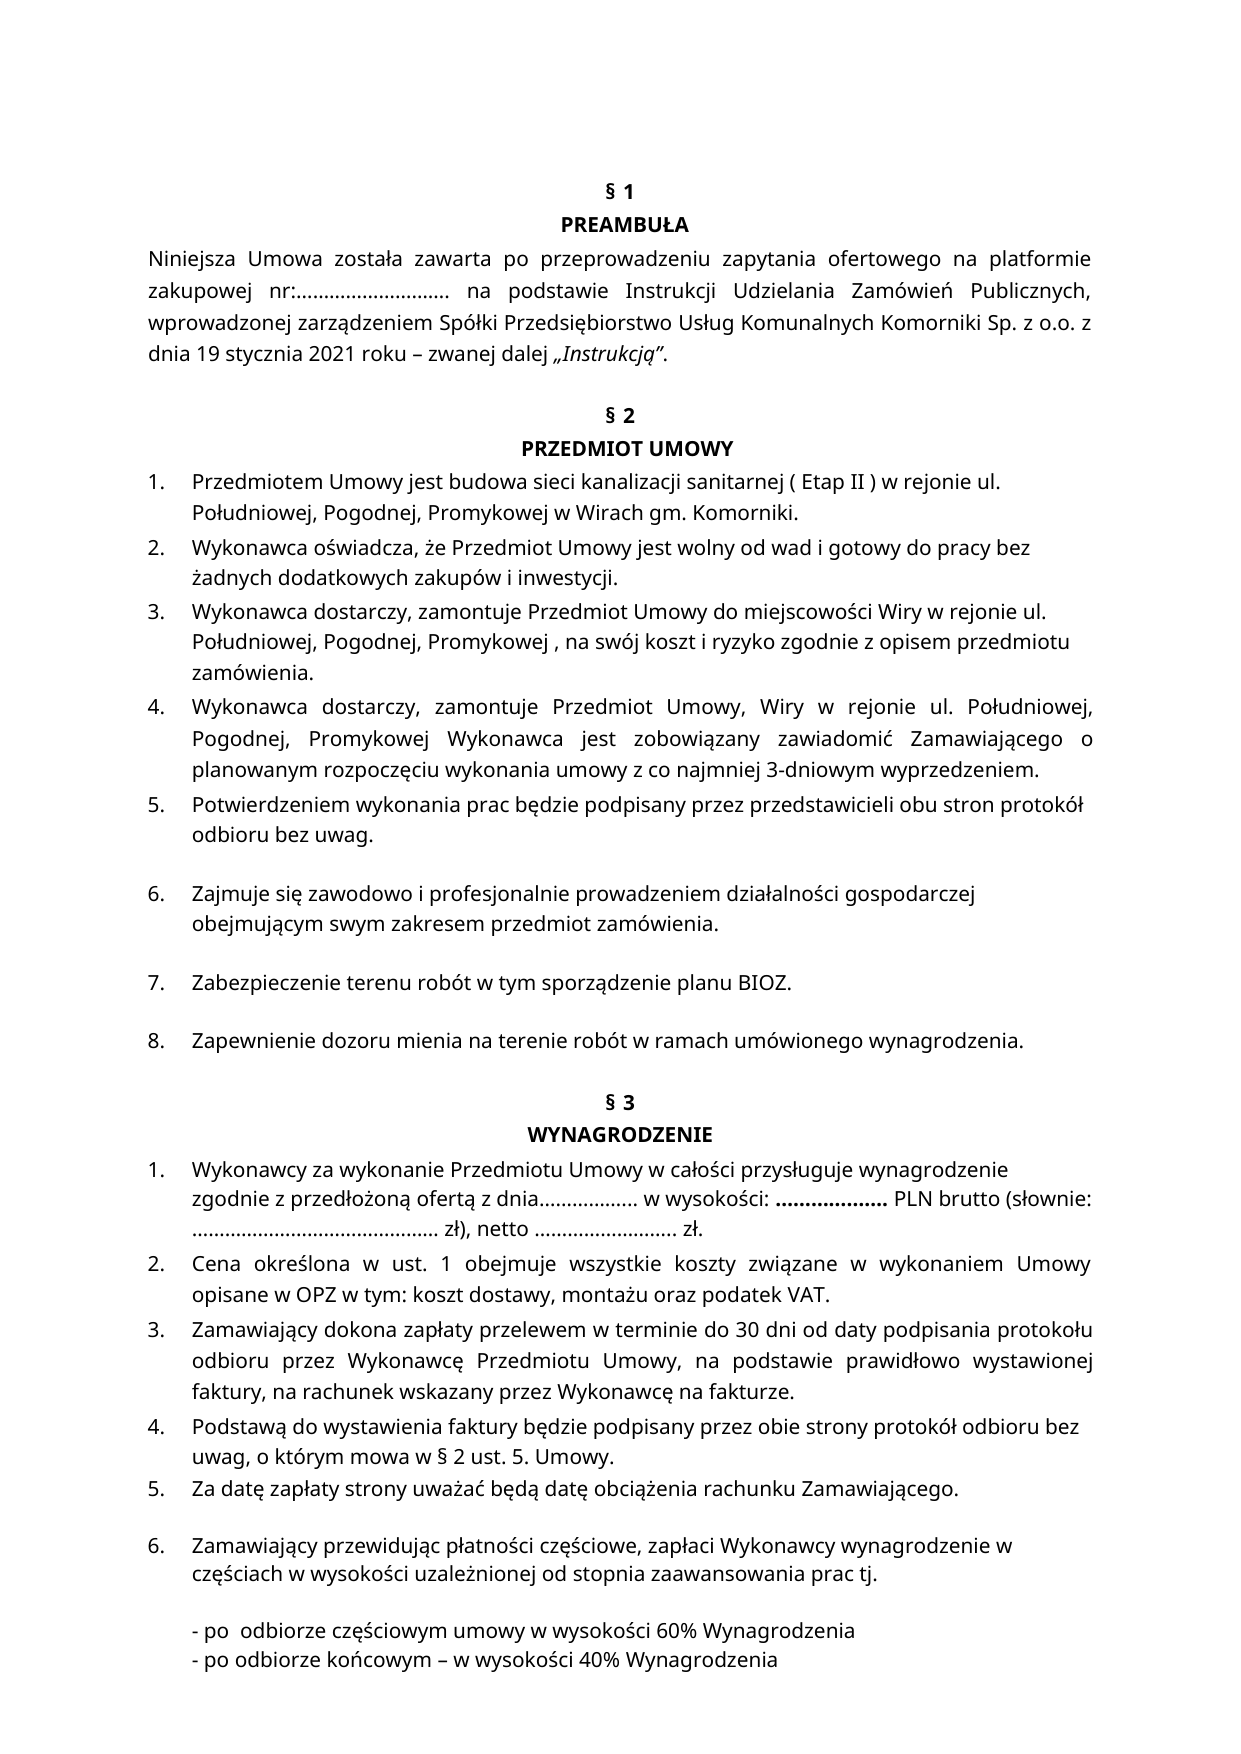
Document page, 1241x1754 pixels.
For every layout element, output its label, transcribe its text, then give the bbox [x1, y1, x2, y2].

text - po odbiorze częściowym umowy w wysokości 60% Wynagrodzenia [192, 1616, 1094, 1645]
text - po odbiorze końcowym – w wysokości 40% Wynagrodzenia [192, 1645, 1094, 1673]
list Wykonawca oświadcza, że Przedmiot Umowy jest wolny od wad i gotowy do pracy bez żadnych dodatkowych zakupów i inwestycji. [147, 533, 1092, 591]
list Zapewnienie dozoru mienia na terenie robót w ramach umówionego wynagrodzenia. [147, 1026, 1092, 1054]
list Przedmiotem Umowy jest budowa sieci kanalizacji sanitarnej ( Etap II ) w rejonie ul. Południowej, Pogodnej, Promykowej w Wirach gm. Komorniki. [147, 467, 1094, 527]
list Wykonawca dostarczy, zamontuje Przedmiot Umowy do miejscowości Wiry w rejonie ul. Południowej, Pogodnej, Promykowej , na swój koszt i ryzyko zgodnie z opisem przedmiotu zamówienia. [147, 597, 1092, 686]
list Podstawą do wystawienia faktury będzie podpisany przez obie strony protokół odbioru bez uwag, o którym mowa w § 2 ust. 5. Umowy. [147, 1412, 1092, 1470]
list 1 [605, 177, 1094, 206]
list Potwierdzeniem wykonania prac będzie podpisany przez przedstawicieli obu stron protokół odbioru bez uwag. [147, 790, 1092, 849]
list 2 [605, 402, 1094, 430]
list Zajmuje się zawodowo i profesjonalnie prowadzeniem działalności gospodarczej obejmującym swym zakresem przedmiot zamówienia. [147, 879, 1092, 937]
list Za datę zapłaty strony uważać będą datę obciążenia rachunku Zamawiającego. [147, 1474, 1094, 1503]
text WYNAGRODZENIE [147, 1120, 1093, 1148]
list Zamawiający dokona zapłaty przelewem w terminie do 30 dni od daty podpisania protokołu odbioru przez Wykonawcę Przedmiotu Umowy, na podstawie prawidłowo wystawionej faktury, na rachunek wskazany przez Wykonawcę na fakturze. [147, 1315, 1094, 1406]
list Wykonawcy za wykonanie Przedmiotu Umowy w całości przysługuje wynagrodzenie zgodnie z przedłożoną ofertą z dnia……………... w wysokości: ………………. PLN brutto (słownie: ……………………………………… zł), netto …………………….. zł. [147, 1155, 1092, 1243]
text Niniejsza Umowa została zawarta po przeprowadzeniu zapytania ofertowego na platformie zakupowej nr:………………………. na podstawie Instrukcji Udzielania Zamówień Publicznych, wprowadzonej zarządzeniem Spółki Przedsiębiorstwo Usług Komunalnych Komorniki Sp. z o.o. z dnia 19 stycznia 2021 roku – zwanej dalej „Instrukcją”. [148, 244, 1092, 368]
list Wykonawca dostarczy, zamontuje Przedmiot Umowy, Wiry w rejonie ul. Południowej, Pogodnej, Promykowej Wykonawca jest zobowiązany zawiadomić Zamawiającego o planowanym rozpoczęciu wykonania umowy z co najmniej 3-dniowym wyprzedzeniem. [147, 692, 1094, 784]
list 3 [605, 1088, 1094, 1116]
list Cena określona w ust. 1 obejmuje wszystkie koszty związane w wykonaniem Umowy opisane w OPZ w tym: koszt dostawy, montażu oraz podatek VAT. [147, 1249, 1092, 1309]
list Zamawiający przewidując płatności częściowe, zapłaci Wykonawcy wynagrodzenie w częściach w wysokości uzależnionej od stopnia zaawansowania prac tj. [147, 1531, 1094, 1588]
text PREAMBUŁA [560, 210, 1094, 238]
text PRZEDMIOT UMOWY [521, 434, 1094, 462]
list Zabezpieczenie terenu robót w tym sporządzenie planu BIOZ. [147, 968, 1092, 996]
